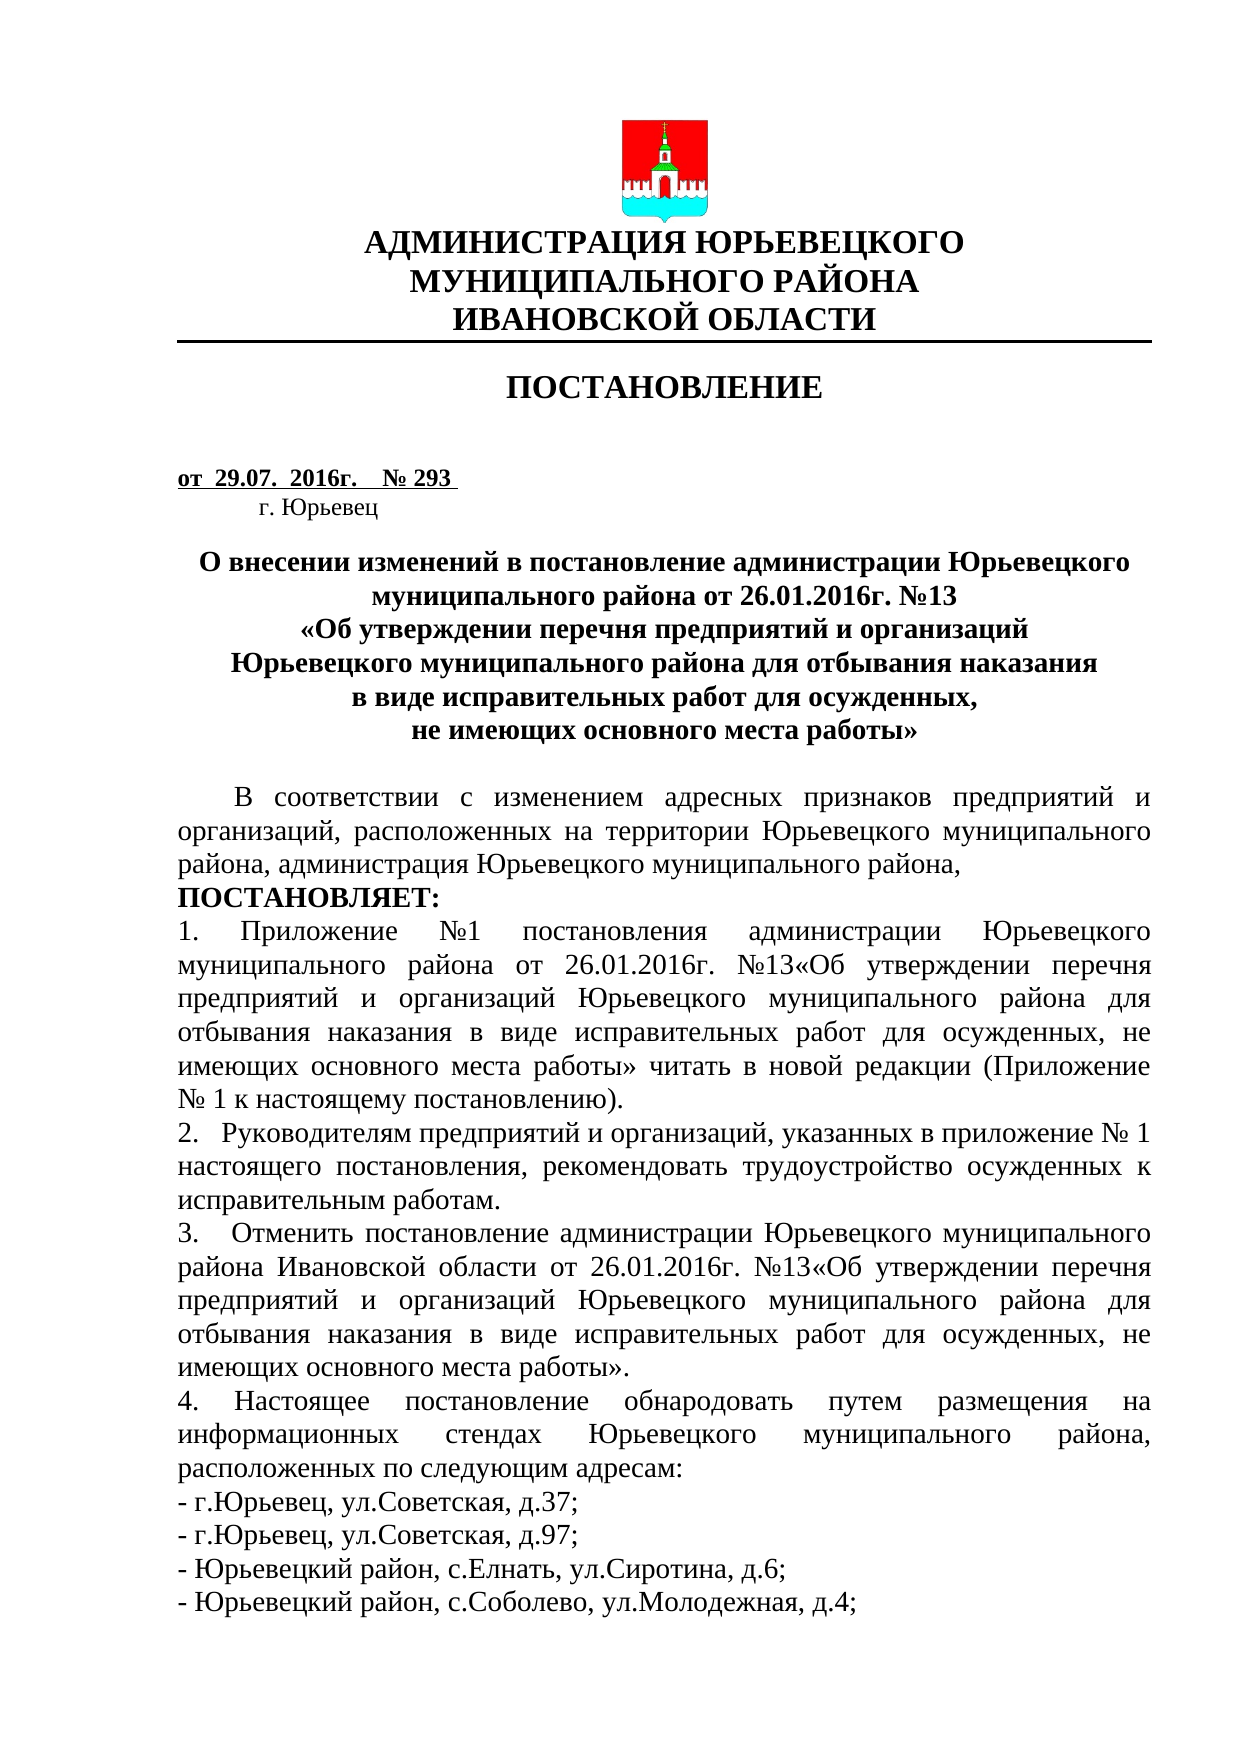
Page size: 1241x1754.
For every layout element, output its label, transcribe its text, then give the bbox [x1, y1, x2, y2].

text О внесении изменений в постановление администрации Юрьевецкого муниципального района от 26.01.2016г. №13 [177, 544, 1152, 612]
text от 29.07. 2016г. № 293 [177, 463, 1152, 492]
text «Об утверждении перечня предприятий и организаций [177, 612, 1152, 645]
text ПОСТАНОВЛЯЕТ: [177, 880, 1152, 913]
text - Юрьевецкий район, с.Елнать, ул.Сиротина, д.6; [177, 1551, 1152, 1584]
text г. Юрьевец [177, 492, 1152, 521]
text 4. Настоящее постановление обнародовать путем размещения на информационных стендах Юрьевецкого муниципального района, расположенных по следующим адресам: [177, 1383, 1152, 1484]
text АДМИНИСТРАЦИЯ ЮРЬЕВЕЦКОГО [177, 223, 1152, 261]
text 1. Приложение №1 постановления администрации Юрьевецкого муниципального района от 26.01.2016г. №13«Об утверждении перечня предприятий и организаций Юрьевецкого муниципального района для отбывания наказания в виде исправительных работ для осужденных, не имеющих основного места работы» читать в новой редакции (Приложение № 1 к настоящему постановлению). [177, 913, 1152, 1115]
text ИВАНОВСКОЙ ОБЛАСТИ [177, 299, 1152, 340]
text МУНИЦИПАЛЬНОГО РАЙОНА [177, 261, 1152, 299]
text в виде исправительных работ для осужденных, [177, 679, 1152, 712]
text не имеющих основного места работы» [177, 712, 1152, 746]
text В соответствии с изменением адресных признаков предприятий и организаций, расположенных на территории Юрьевецкого муниципального района, администрация Юрьевецкого муниципального района, [177, 779, 1152, 880]
picture [620, 118, 709, 223]
text 3. Отменить постановление администрации Юрьевецкого муниципального района Ивановской области от 26.01.2016г. №13«Об утверждении перечня предприятий и организаций Юрьевецкого муниципального района для отбывания наказания в виде исправительных работ для осужденных, не имеющих основного места работы». [177, 1215, 1152, 1383]
text - г.Юрьевец, ул.Советская, д.97; [177, 1517, 1152, 1551]
text - г.Юрьевец, ул.Советская, д.37; [177, 1484, 1152, 1517]
text Юрьевецкого муниципального района для отбывания наказания [177, 645, 1152, 679]
text ПОСТАНОВЛЕНИЕ [177, 367, 1152, 405]
text - Юрьевецкий район, с.Соболево, ул.Молодежная, д.4; [177, 1584, 1152, 1618]
text 2. Руководителям предприятий и организаций, указанных в приложение № 1 настоящего постановления, рекомендовать трудоустройство осужденных к исправительным работам. [177, 1115, 1152, 1215]
